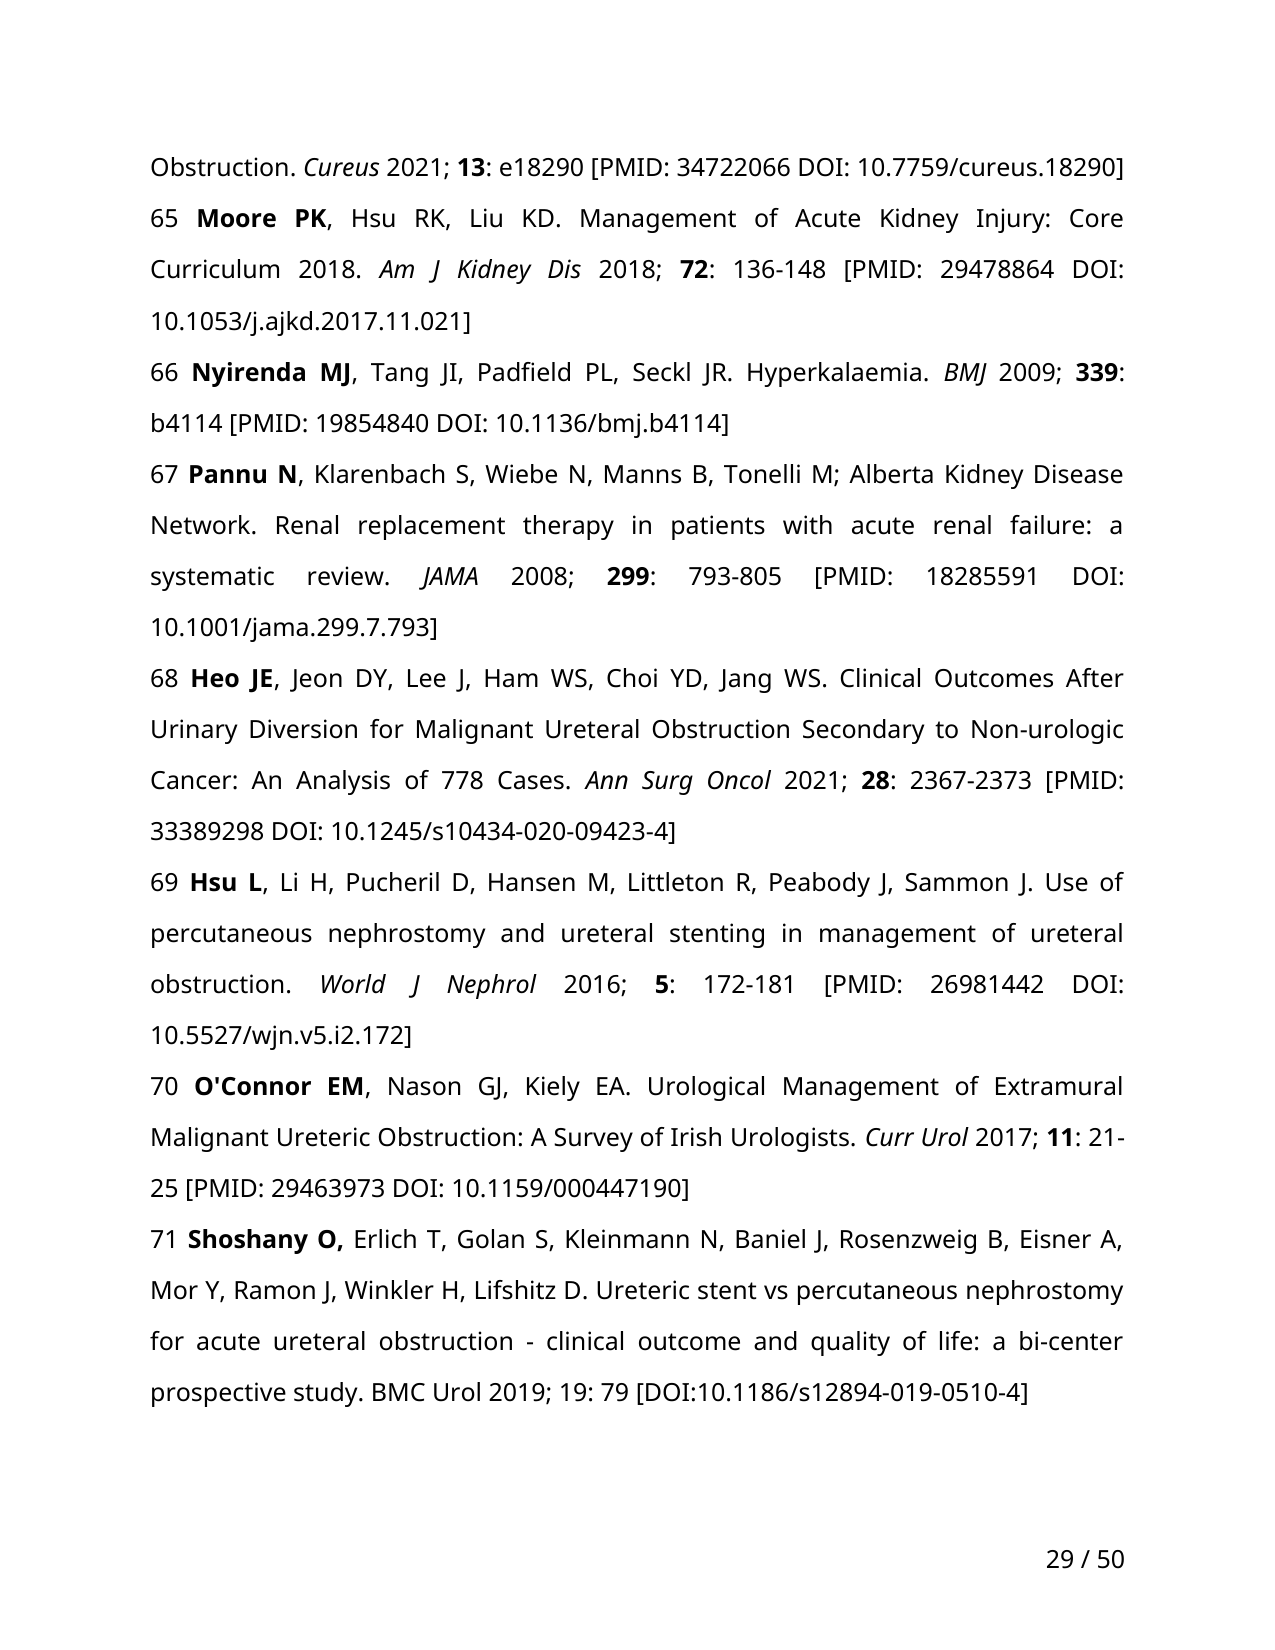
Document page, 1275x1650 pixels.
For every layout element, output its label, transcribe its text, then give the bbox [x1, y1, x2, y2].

text 71 Shoshany O, Erlich T, Golan S, Kleinmann N, Baniel J, Rosenzweig B, Eisner A, Mor Y, Ramon J, Winkler H, Lifshitz D. Ureteric stent vs percutaneous nephrostomy for acute ureteral obstruction - clinical outcome and quality of life: a bi-center prospective study. BMC Urol 2019; 19: 79 [DOI:10.1186/s12894-019-0510-4] [150, 1222, 1125, 1409]
text 68 Heo JE, Jeon DY, Lee J, Ham WS, Choi YD, Jang WS. Clinical Outcomes After Urinary Diversion for Malignant Ureteral Obstruction Secondary to Non-urologic Cancer: An Analysis of 778 Cases. Ann Surg Oncol 2021; 28: 2367-2373 [PMID: 33389298 DOI: 10.1245/s10434-020-09423-4] [150, 660, 1125, 848]
text 69 Hsu L, Li H, Pucheril D, Hansen M, Littleton R, Peabody J, Sammon J. Use of percutaneous nephrostomy and ureteral stenting in management of ureteral obstruction. World J Nephrol 2016; 5: 172-181 [PMID: 26981442 DOI: 10.5527/wjn.v5.i2.172] [150, 864, 1125, 1052]
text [150, 150, 1125, 184]
text 66 Nyirenda MJ, Tang JI, Padfield PL, Seckl JR. Hyperkalaemia. BMJ 2009; 339: b4114 [PMID: 19854840 DOI: 10.1136/bmj.b4114] [150, 354, 1125, 439]
text 65 Moore PK, Hsu RK, Liu KD. Management of Acute Kidney Injury: Core Curriculum 2018. Am J Kidney Dis 2018; 72: 136-148 [PMID: 29478864 DOI: 10.1053/j.ajkd.2017.11.021] [150, 201, 1125, 337]
text 70 O'Connor EM, Nason GJ, Kiely EA. Urological Management of Extramural Malignant Ureteric Obstruction: A Survey of Irish Urologists. Curr Urol 2017; 11: 21-25 [PMID: 29463973 DOI: 10.1159/000447190] [150, 1069, 1125, 1205]
text 67 Pannu N, Klarenbach S, Wiebe N, Manns B, Tonelli M; Alberta Kidney Disease Network. Renal replacement therapy in patients with acute renal failure: a systematic review. JAMA 2008; 299: 793-805 [PMID: 18285591 DOI: 10.1001/jama.299.7.793] [150, 456, 1125, 643]
